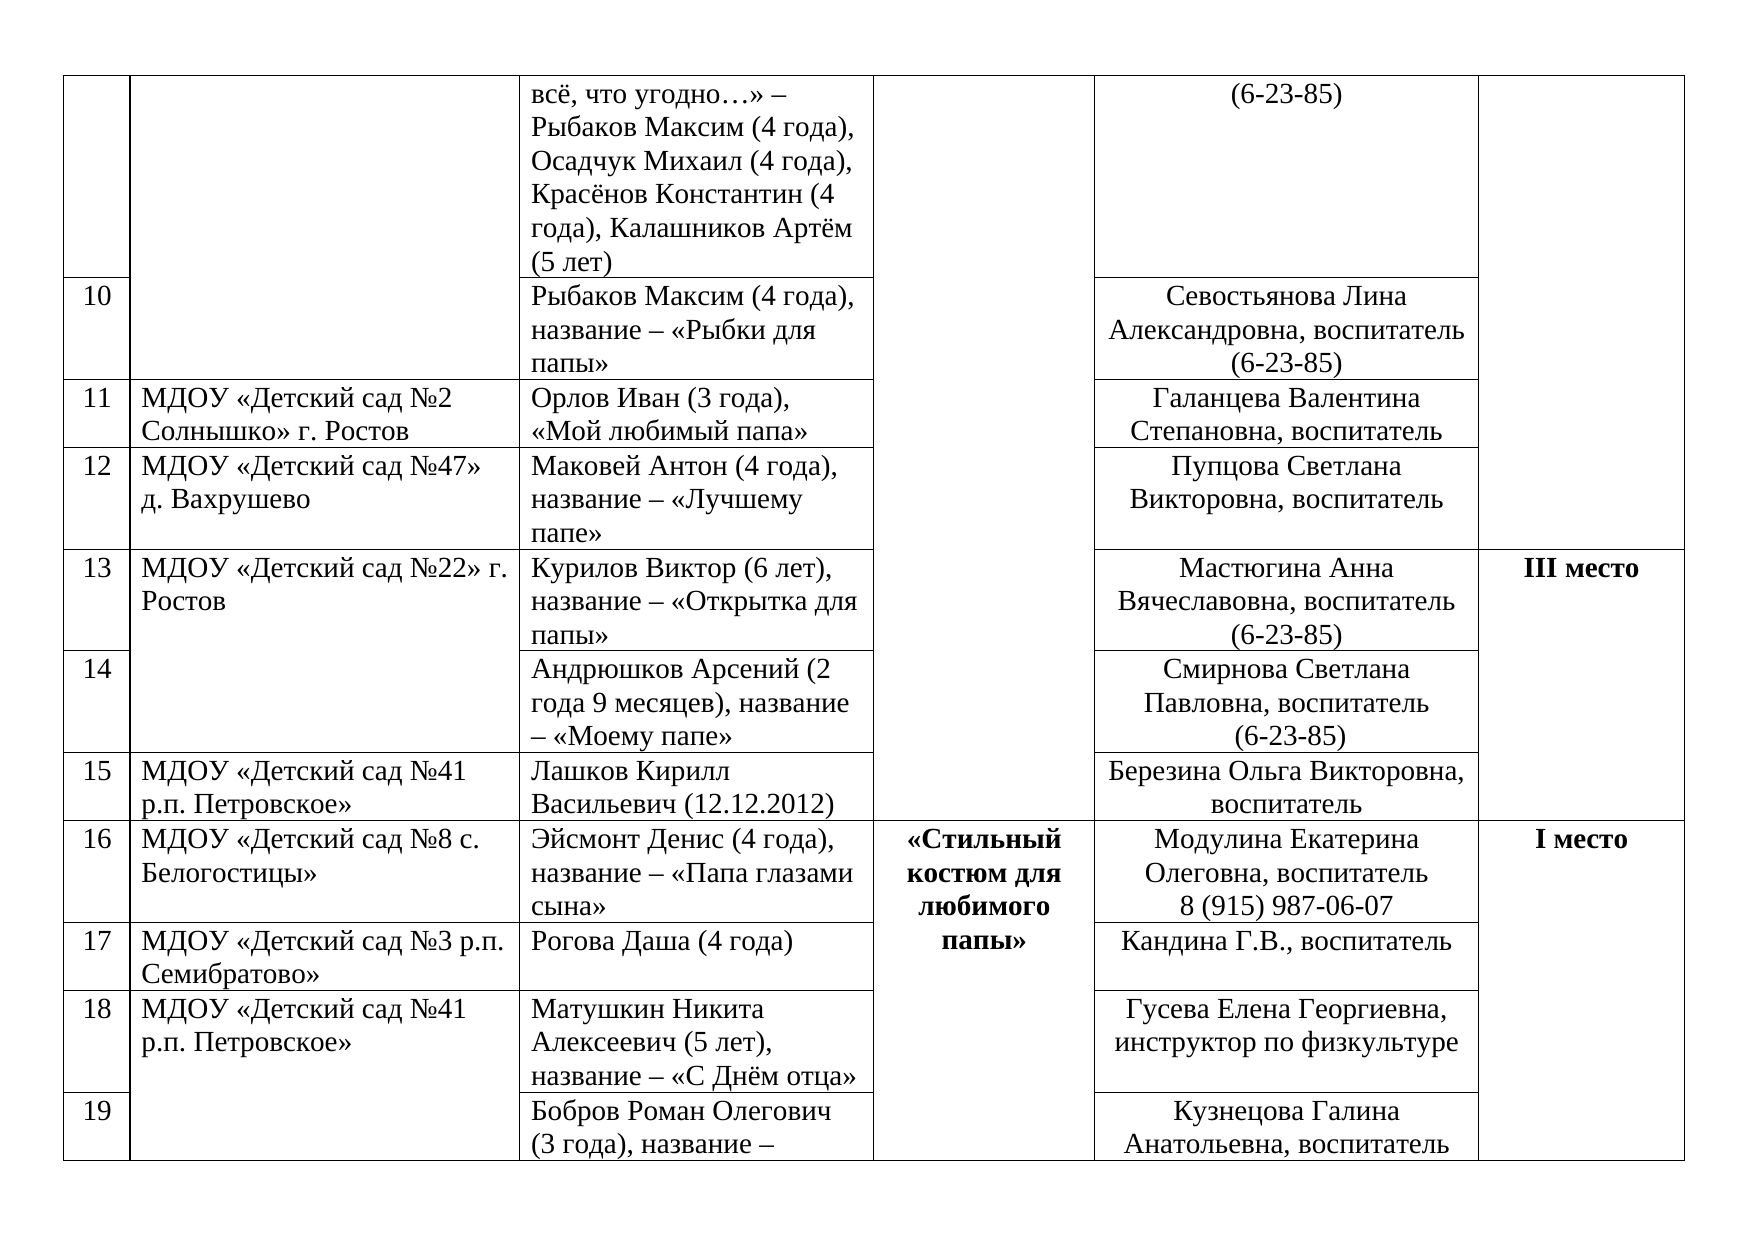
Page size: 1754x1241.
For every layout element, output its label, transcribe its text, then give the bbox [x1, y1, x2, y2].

table_cell 13 [64, 550, 129, 650]
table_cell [1095, 76, 1478, 277]
table_cell МДОУ «Детский сад №41 р.п. Петровское» [131, 991, 519, 1160]
table_cell Кандина Г.В., воспитатель [1095, 923, 1478, 990]
table_cell 19 [64, 1093, 129, 1160]
table_cell Лашков Кирилл Васильевич (12.12.2012) [520, 753, 873, 820]
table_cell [1095, 1093, 1478, 1160]
table_cell Орлов Иван (3 года), «Мой любимый папа» [520, 380, 873, 447]
table_cell МДОУ «Детский сад №2 Солнышко» г. Ростов [131, 380, 519, 447]
table_cell 14 [64, 651, 129, 752]
table_cell Матушкин Никита Алексеевич (5 лет), название – «С Днём отца» [520, 991, 873, 1092]
table_cell Эйсмонт Денис (4 года), название – «Папа глазами сына» [520, 821, 873, 922]
table_cell Гусева Елена Георгиевна, инструктор по физкультуре [1095, 991, 1478, 1092]
table_cell Смирнова Светлана Павловна, воспитатель (6-23-85) [1095, 651, 1478, 752]
table_cell Андрюшков Арсений (2 года 9 месяцев), название – «Моему папе» [520, 651, 873, 752]
table_cell 10 [64, 278, 129, 379]
table_cell 9 [64, 76, 129, 277]
table_cell Модулина Екатерина Олеговна, воспитатель 8 (915) 987-06-07 [1095, 821, 1478, 922]
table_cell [520, 76, 873, 277]
table_cell Рогова Даша (4 года) [520, 923, 873, 990]
table_cell 15 [64, 753, 129, 820]
table_cell I место [1479, 821, 1684, 1160]
table_cell МДОУ «Детский сад №3 р.п. Семибратово» [131, 923, 519, 990]
table_cell 18 [64, 991, 129, 1092]
table_cell Рыбаков Максим (4 года), название – «Рыбки для папы» [520, 278, 873, 379]
table_cell Галанцева Валентина Степановна, воспитатель [1095, 380, 1478, 447]
table_cell МДОУ «Детский сад №47» д. Вахрушево [131, 448, 519, 549]
table_cell Березина Ольга Викторовна, воспитатель [1095, 753, 1478, 820]
table_cell Севостьянова Лина Александровна, воспитатель (6-23-85) [1095, 278, 1478, 379]
table_cell 11 [64, 380, 129, 447]
table_cell МДОУ «Детский сад №8 с. Белогостицы» [131, 821, 519, 922]
table_cell Курилов Виктор (6 лет), название – «Открытка для папы» [520, 550, 873, 650]
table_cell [520, 1093, 873, 1160]
table_cell 17 [64, 923, 129, 990]
table_cell МДОУ «Детский сад №22» г. Ростов [131, 550, 519, 752]
table_cell Мастюгина Анна Вячеславовна, воспитатель (6-23-85) [1095, 550, 1478, 650]
table_cell 16 [64, 821, 129, 922]
table_cell III место [1479, 550, 1684, 820]
table_cell Маковей Антон (4 года), название – «Лучшему папе» [520, 448, 873, 549]
table_cell 12 [64, 448, 129, 549]
table_cell Пупцова Светлана Викторовна, воспитатель [1095, 448, 1478, 549]
table_cell МДОУ «Детский сад №41 р.п. Петровское» [131, 753, 519, 820]
table_cell «Стильный костюм для любимого папы» [874, 821, 1094, 1160]
